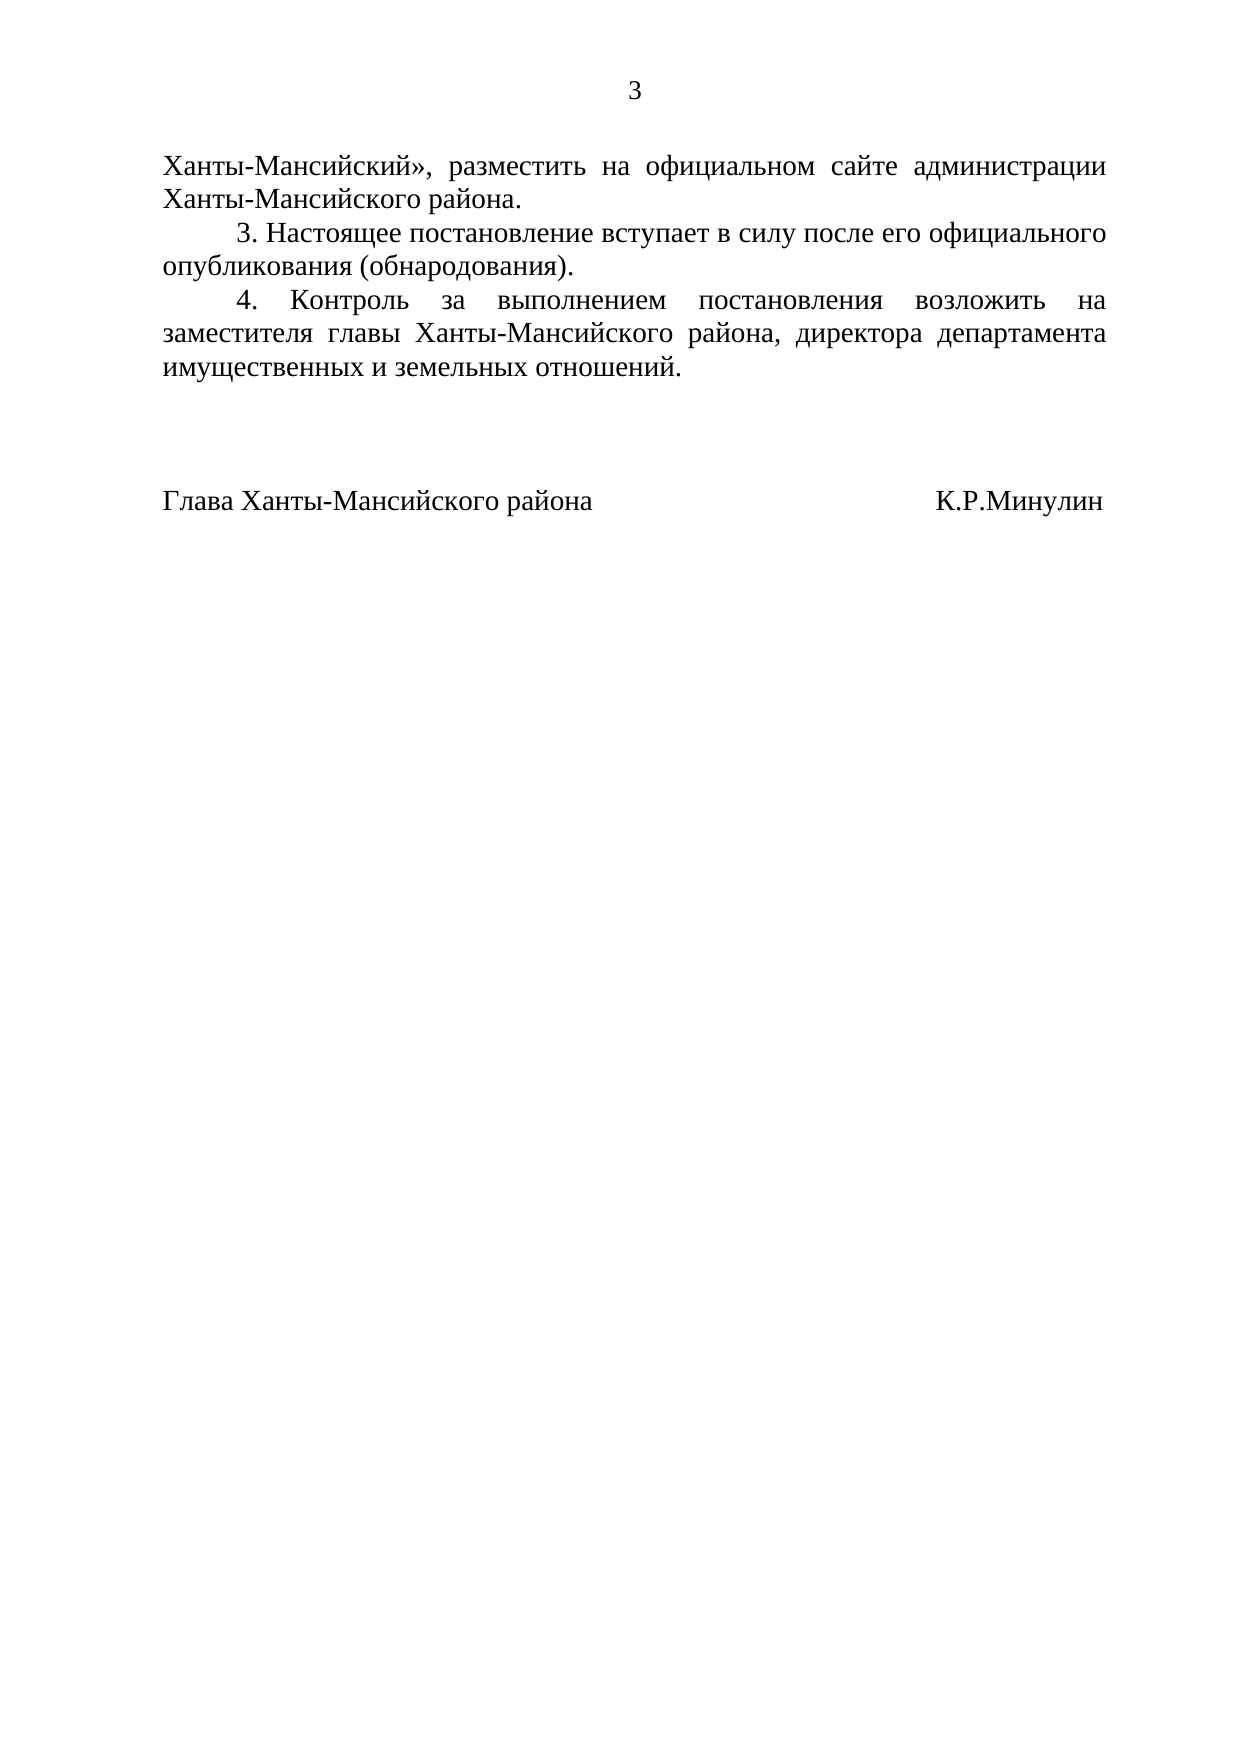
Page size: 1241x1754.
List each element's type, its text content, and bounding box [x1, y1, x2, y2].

text Глава Ханты-Мансийского района К.Р.Минулин [162, 483, 1107, 517]
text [162, 148, 1107, 215]
text 4. Контроль за выполнением постановления возложить на заместителя главы Ханты-Мансийского района, директора департамента имущественных и земельных отношений. [162, 282, 1107, 382]
text 3. Настоящее постановление вступает в силу после его официального опубликования (обнародования). [162, 215, 1107, 282]
